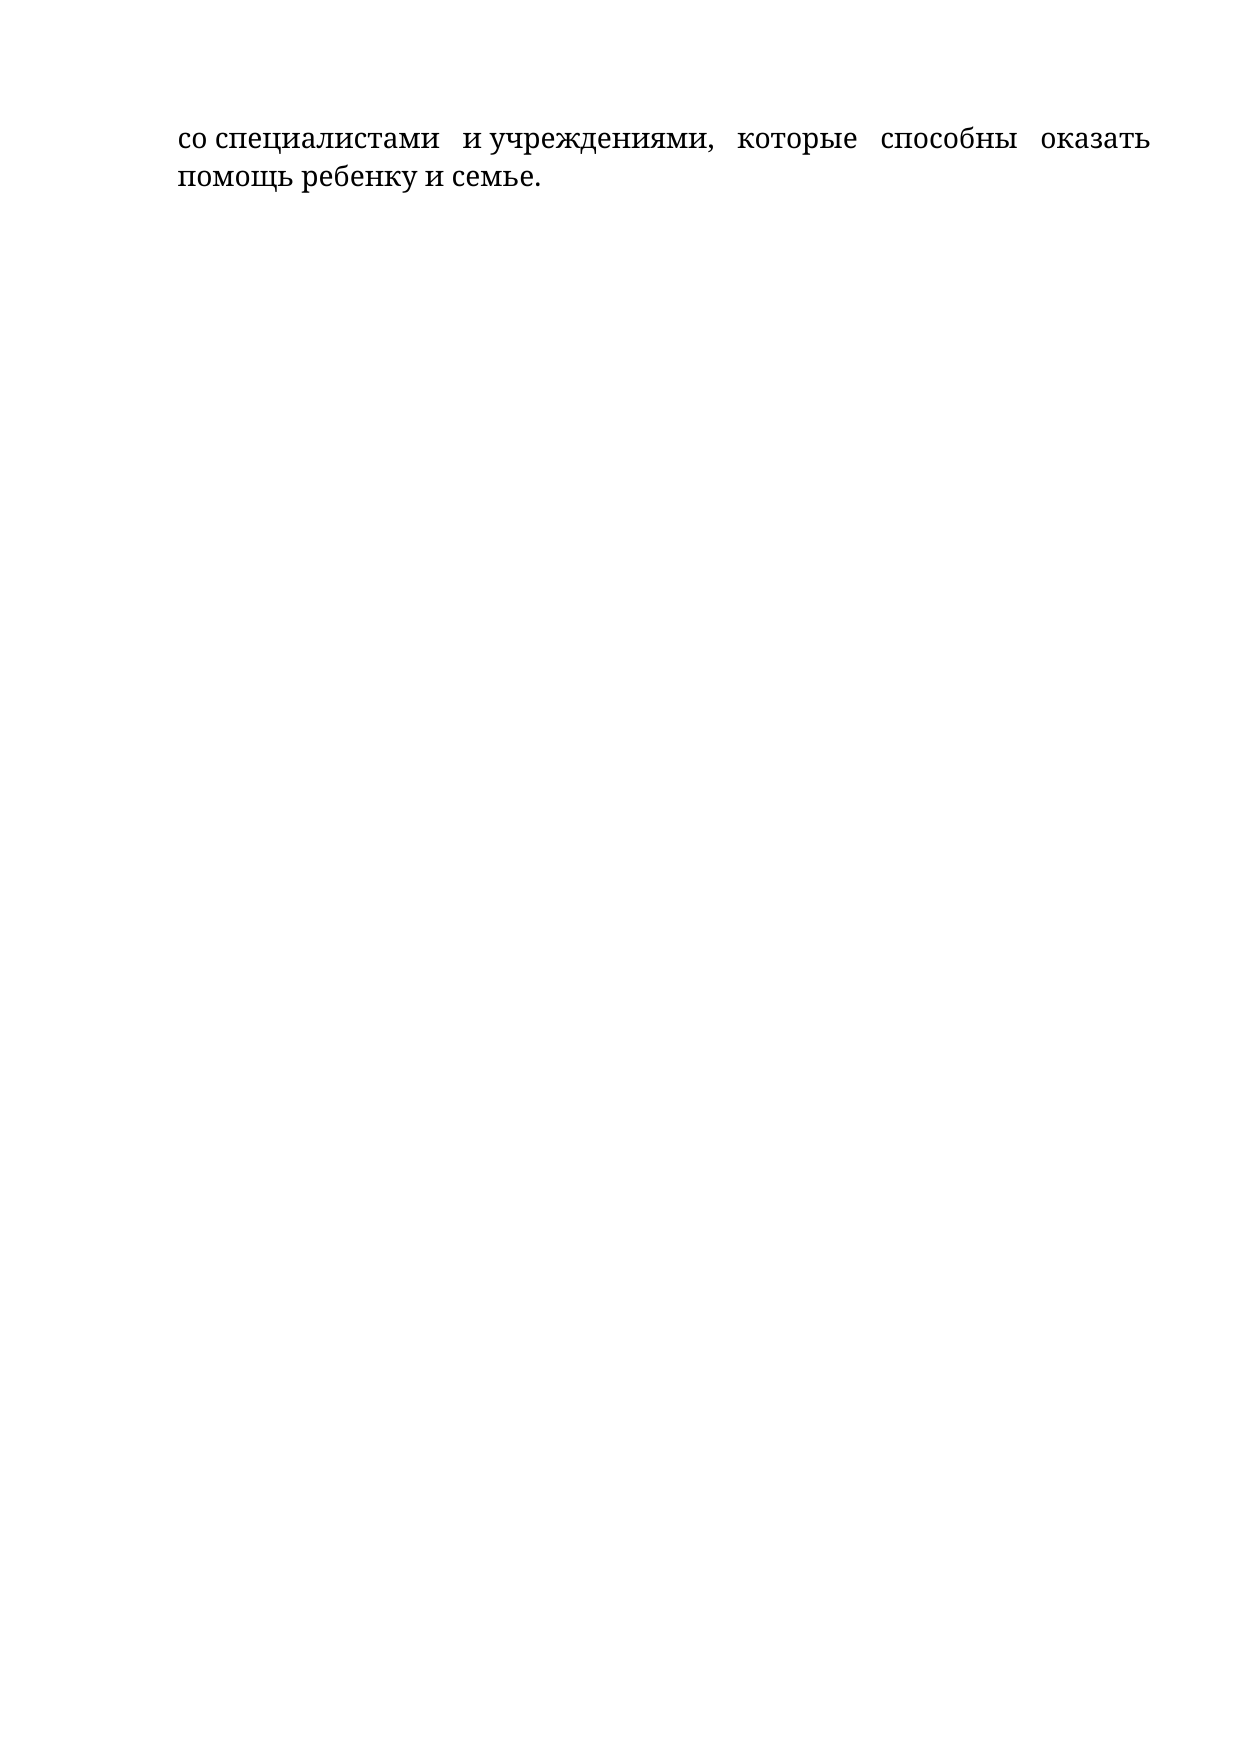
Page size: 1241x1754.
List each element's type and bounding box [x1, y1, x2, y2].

text [177, 118, 1152, 195]
